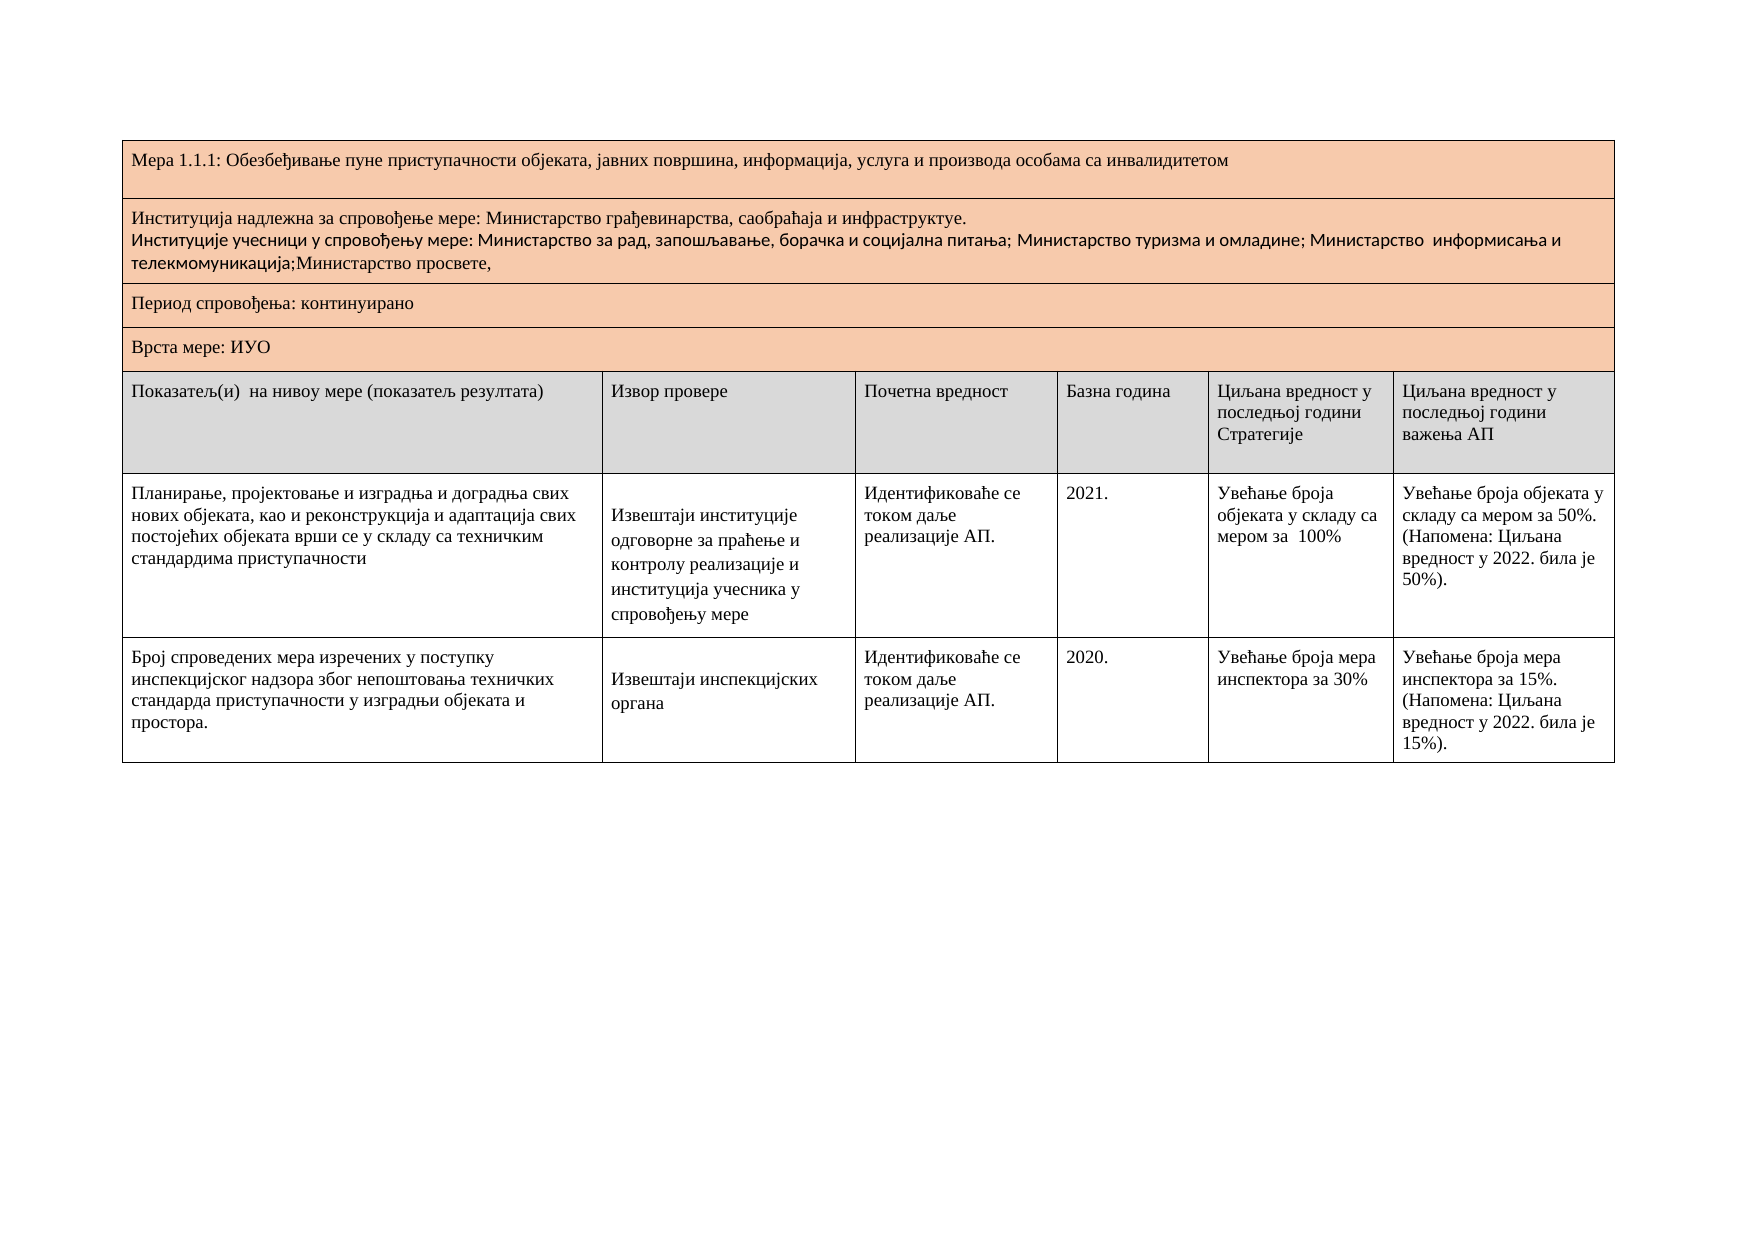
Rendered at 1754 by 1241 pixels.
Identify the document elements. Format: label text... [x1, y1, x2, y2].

table_cell Извор провере [603, 372, 855, 473]
table_cell Идентификоваће се током даље реализације АП. [856, 474, 1057, 637]
table_cell Циљaна вредност у последњој години Стратегије [1209, 372, 1393, 473]
table_cell Институција надлежна за спровођење мере: Министарство грађевинарства, саобраћаја и инфраструктуе. Институције учесници у спровођењу мере: Министарство за рад, запошљавање, борачка и социјална питања; Министарство туризма и омладине; Министарство информисања и телекмомуникација;Министарство просвете, [123, 199, 1614, 283]
table_cell Увећање броја објеката у складу са мером за 100% [1209, 474, 1393, 637]
table_cell Увећање броја мера инспектора за 15%. (Напомена: Циљана вредност у 2022. била је 15%). [1394, 638, 1614, 762]
table_cell Почетна вредност [856, 372, 1057, 473]
table_cell 2020. [1058, 638, 1208, 762]
table_cell Увећање броја мера инспектора за 30% [1209, 638, 1393, 762]
table_header Мера 1.1.1: Обезбеђивање пуне приступачности објеката, јавних површина, информација, услуга и производа особама са инвалидитетом [123, 141, 1614, 198]
table_cell Извештаји институције одговорне за праћење и контролу реализације и институција учесника у спровођењу мере [603, 474, 855, 637]
table_cell Циљана вредност у последњој години важења АП [1394, 372, 1614, 473]
table_cell Врста мере: ИУО [123, 328, 1614, 371]
table_cell Увећање броја објеката у складу са мером за 50%. (Напомена: Циљана вредност у 2022. била је 50%). [1394, 474, 1614, 637]
table_cell 2021. [1058, 474, 1208, 637]
table_cell Период спровођења: континуирано [123, 284, 1614, 327]
table_cell Извештаји инспекцијских органа [603, 638, 855, 762]
table_cell Планирање, пројектовање и изградња и доградња свих нових објеката, као и реконструкција и адаптација свих постојећих објеката врши се у складу са техничким стандардима приступачности [123, 474, 602, 637]
table_cell Базна година [1058, 372, 1208, 473]
table_cell Показатељ(и) на нивоу мере (показатељ резултата) [123, 372, 602, 473]
table_cell Број спроведених мера изречених у поступку инспекцијског надзора због непоштовања техничких стандарда приступачности у изградњи објеката и простора. [123, 638, 602, 762]
table_cell Идентификоваће се током даље реализације АП. [856, 638, 1057, 762]
